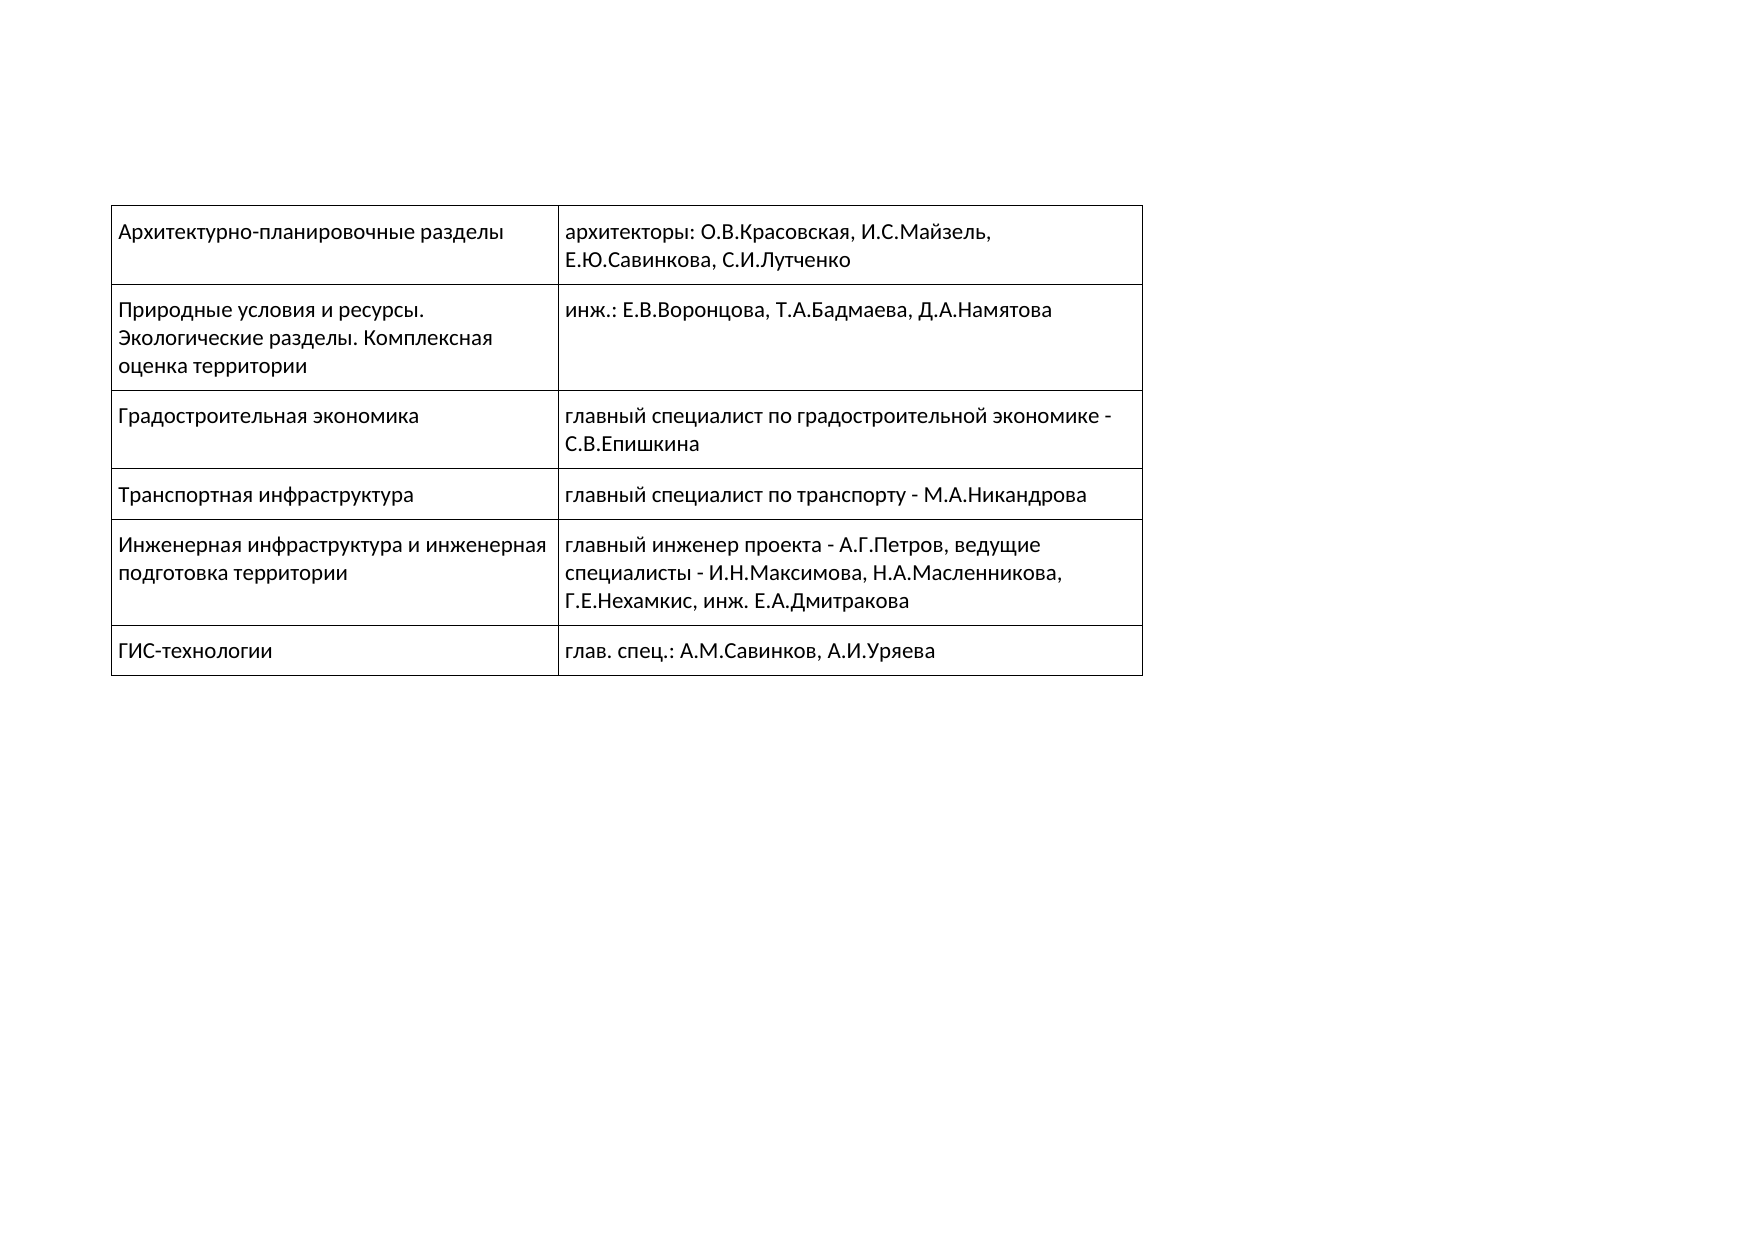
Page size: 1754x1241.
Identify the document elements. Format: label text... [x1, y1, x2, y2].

table_cell ГИС-технологии [112, 626, 558, 675]
table_cell главный специалист по транспорту - М.А.Никандрова [559, 469, 1142, 518]
table_cell инж.: Е.В.Воронцова, Т.А.Бадмаева, Д.А.Намятова [559, 285, 1142, 390]
table_cell Градостроительная экономика [112, 391, 558, 468]
table_cell Транспортная инфраструктура [112, 469, 558, 518]
table_cell главный специалист по градостроительной экономике - С.В.Епишкина [559, 391, 1142, 468]
table_cell Природные условия и ресурсы. Экологические разделы. Комплексная оценка территории [112, 285, 558, 390]
table_header Архитектурно-планировочные разделы [112, 206, 558, 283]
table_cell глав. спец.: А.М.Савинков, А.И.Уряева [559, 626, 1142, 675]
table_header архитекторы: О.В.Красовская, И.С.Майзель, Е.Ю.Савинкова, С.И.Лутченко [559, 206, 1142, 283]
table_cell Инженерная инфраструктура и инженерная подготовка территории [112, 520, 558, 625]
table_cell главный инженер проекта - А.Г.Петров, ведущие специалисты - И.Н.Максимова, Н.А.Масленникова, Г.Е.Нехамкис, инж. Е.А.Дмитракова [559, 520, 1142, 625]
